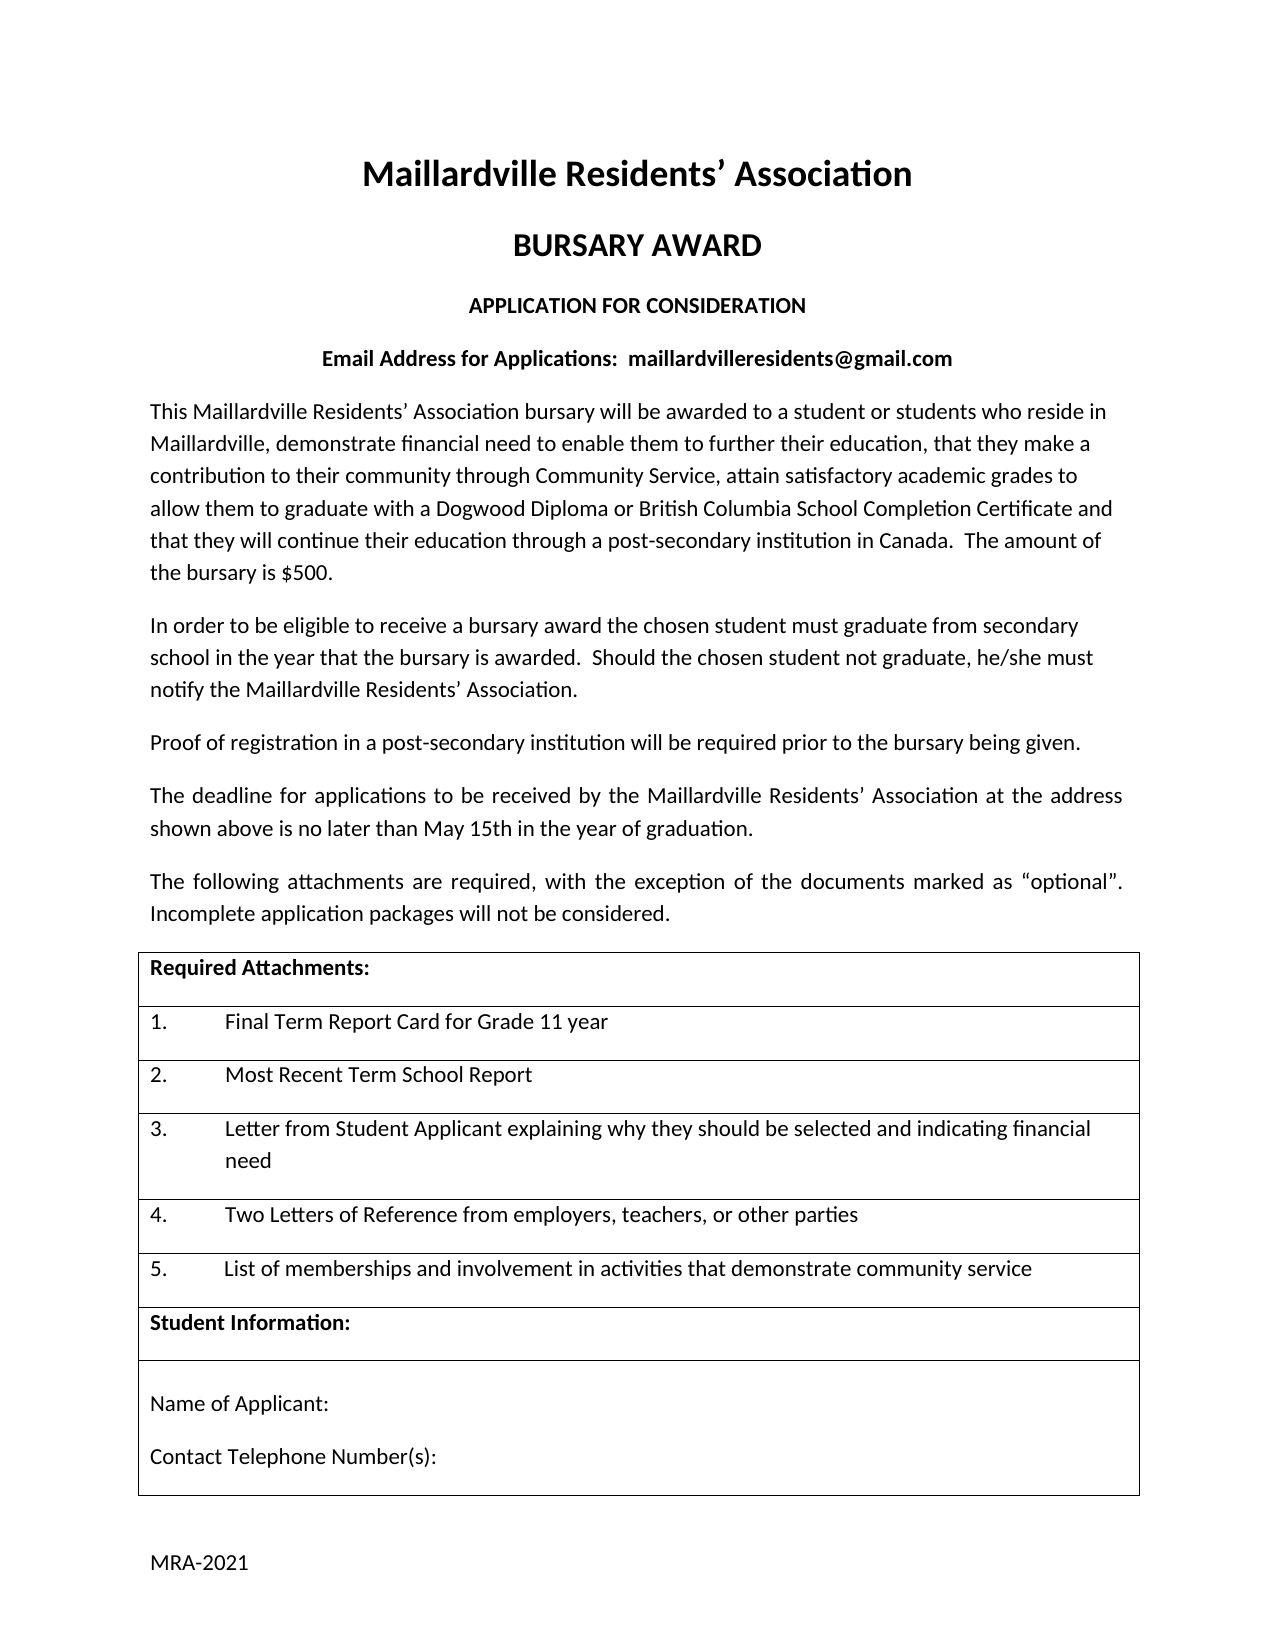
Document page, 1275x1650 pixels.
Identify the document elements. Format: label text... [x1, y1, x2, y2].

text APPLICATION FOR CONSIDERATION [150, 291, 1125, 319]
table_cell 2. Most Recent Term School Report [139, 1061, 1139, 1113]
table_cell 3. Letter from Student Applicant explaining why they should be selected and indicating financial need [139, 1114, 1139, 1199]
text The following attachments are required, with the exception of the documents marked as “optional”. Incomplete application packages will not be considered. [150, 867, 1125, 927]
table_cell 5. List of memberships and involvement in activities that demonstrate community service [139, 1254, 1139, 1307]
table_cell 1. Final Term Report Card for Grade 11 year [139, 1007, 1139, 1059]
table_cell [139, 1361, 1139, 1495]
text Proof of registration in a post-secondary institution will be required prior to the bursary being given. [150, 728, 1125, 757]
text BURSARY AWARD [150, 223, 1125, 264]
table_header Required Attachments: [139, 953, 1139, 1006]
text In order to be eligible to receive a bursary award the chosen student must graduate from secondary school in the year that the bursary is awarded. Should the chosen student not graduate, he/she must notify the Maillardville Residents’ Association. [150, 611, 1125, 703]
text Maillardville Residents’ Association [150, 150, 1125, 196]
table_cell Student Information: [139, 1308, 1139, 1360]
text The deadline for applications to be received by the Maillardville Residents’ Association at the address shown above is no later than May 15th in the year of graduation. [150, 782, 1125, 842]
table_cell 4. Two Letters of Reference from employers, teachers, or other parties [139, 1200, 1139, 1253]
text This Maillardville Residents’ Association bursary will be awarded to a student or students who reside in Maillardville, demonstrate financial need to enable them to further their education, that they make a contribution to their community through Community Service, attain satisfactory academic grades to allow them to graduate with a Dogwood Diploma or British Columbia School Completion Certificate and that they will continue their education through a post-secondary institution in Canada. The amount of the bursary is $500. [150, 397, 1125, 586]
text Email Address for Applications: maillardvilleresidents@gmail.com [150, 344, 1125, 372]
